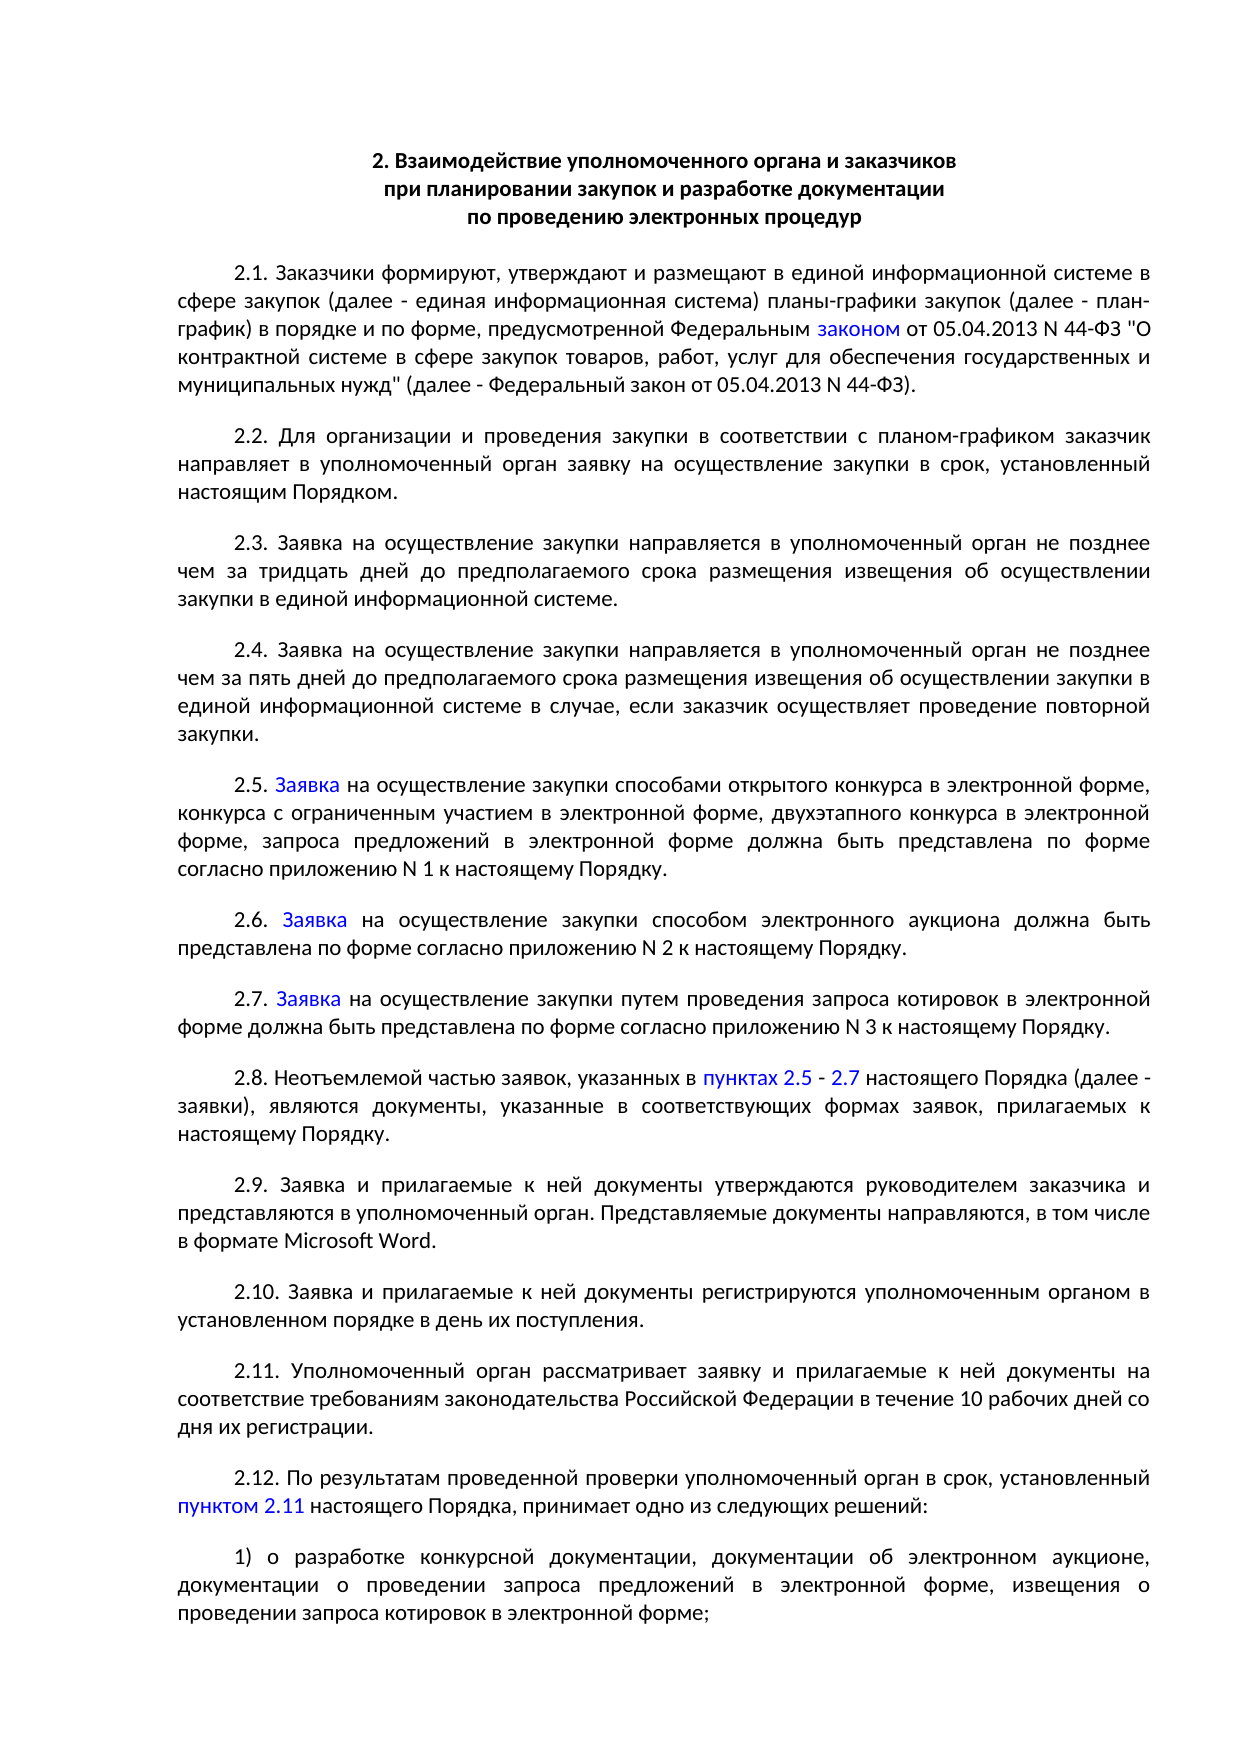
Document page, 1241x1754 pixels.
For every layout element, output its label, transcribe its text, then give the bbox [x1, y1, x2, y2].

text 2.7. Заявка на осуществление закупки путем проведения запроса котировок в электронной форме должна быть представлена по форме согласно приложению N 3 к настоящему Порядку. [177, 984, 1152, 1040]
text 2.8. Неотъемлемой частью заявок, указанных в пунктах 2.5 - 2.7 настоящего Порядка (далее - заявки), являются документы, указанные в соответствующих формах заявок, прилагаемых к настоящему Порядку. [177, 1063, 1152, 1147]
text 2.12. По результатам проведенной проверки уполномоченный орган в срок, установленный пунктом 2.11 настоящего Порядка, принимает одно из следующих решений: [177, 1463, 1152, 1519]
text 2.2. Для организации и проведения закупки в соответствии с планом-графиком заказчик направляет в уполномоченный орган заявку на осуществление закупки в срок, установленный настоящим Порядком. [177, 421, 1152, 505]
text 1) о разработке конкурсной документации, документации об электронном аукционе, документации о проведении запроса предложений в электронной форме, извещения о проведении запроса котировок в электронной форме; [177, 1542, 1152, 1626]
text 2.1. Заказчики формируют, утверждают и размещают в единой информационной системе в сфере закупок (далее - единая информационная система) планы-графики закупок (далее - план-график) в порядке и по форме, предусмотренной Федеральным законом от 05.04.2013 N 44-ФЗ "О контрактной системе в сфере закупок товаров, работ, услуг для обеспечения государственных и муниципальных нужд" (далее - Федеральный закон от 05.04.2013 N 44-ФЗ). [177, 258, 1152, 398]
text 2.11. Уполномоченный орган рассматривает заявку и прилагаемые к ней документы на соответствие требованиям законодательства Российской Федерации в течение 10 рабочих дней со дня их регистрации. [177, 1356, 1152, 1440]
title по проведению электронных процедур [177, 202, 1152, 230]
title 2. Взаимодействие уполномоченного органа и заказчиков [177, 146, 1152, 174]
text 2.10. Заявка и прилагаемые к ней документы регистрируются уполномоченным органом в установленном порядке в день их поступления. [177, 1277, 1152, 1333]
text 2.9. Заявка и прилагаемые к ней документы утверждаются руководителем заказчика и представляются в уполномоченный орган. Представляемые документы направляются, в том числе в формате Microsoft Word. [177, 1170, 1152, 1254]
text 2.3. Заявка на осуществление закупки направляется в уполномоченный орган не позднее чем за тридцать дней до предполагаемого срока размещения извещения об осуществлении закупки в единой информационной системе. [177, 528, 1152, 612]
text 2.4. Заявка на осуществление закупки направляется в уполномоченный орган не позднее чем за пять дней до предполагаемого срока размещения извещения об осуществлении закупки в единой информационной системе в случае, если заказчик осуществляет проведение повторной закупки. [177, 635, 1152, 747]
text 2.6. Заявка на осуществление закупки способом электронного аукциона должна быть представлена по форме согласно приложению N 2 к настоящему Порядку. [177, 905, 1152, 961]
text 2.5. Заявка на осуществление закупки способами открытого конкурса в электронной форме, конкурса с ограниченным участием в электронной форме, двухэтапного конкурса в электронной форме, запроса предложений в электронной форме должна быть представлена по форме согласно приложению N 1 к настоящему Порядку. [177, 770, 1152, 882]
title при планировании закупок и разработке документации [177, 174, 1152, 202]
